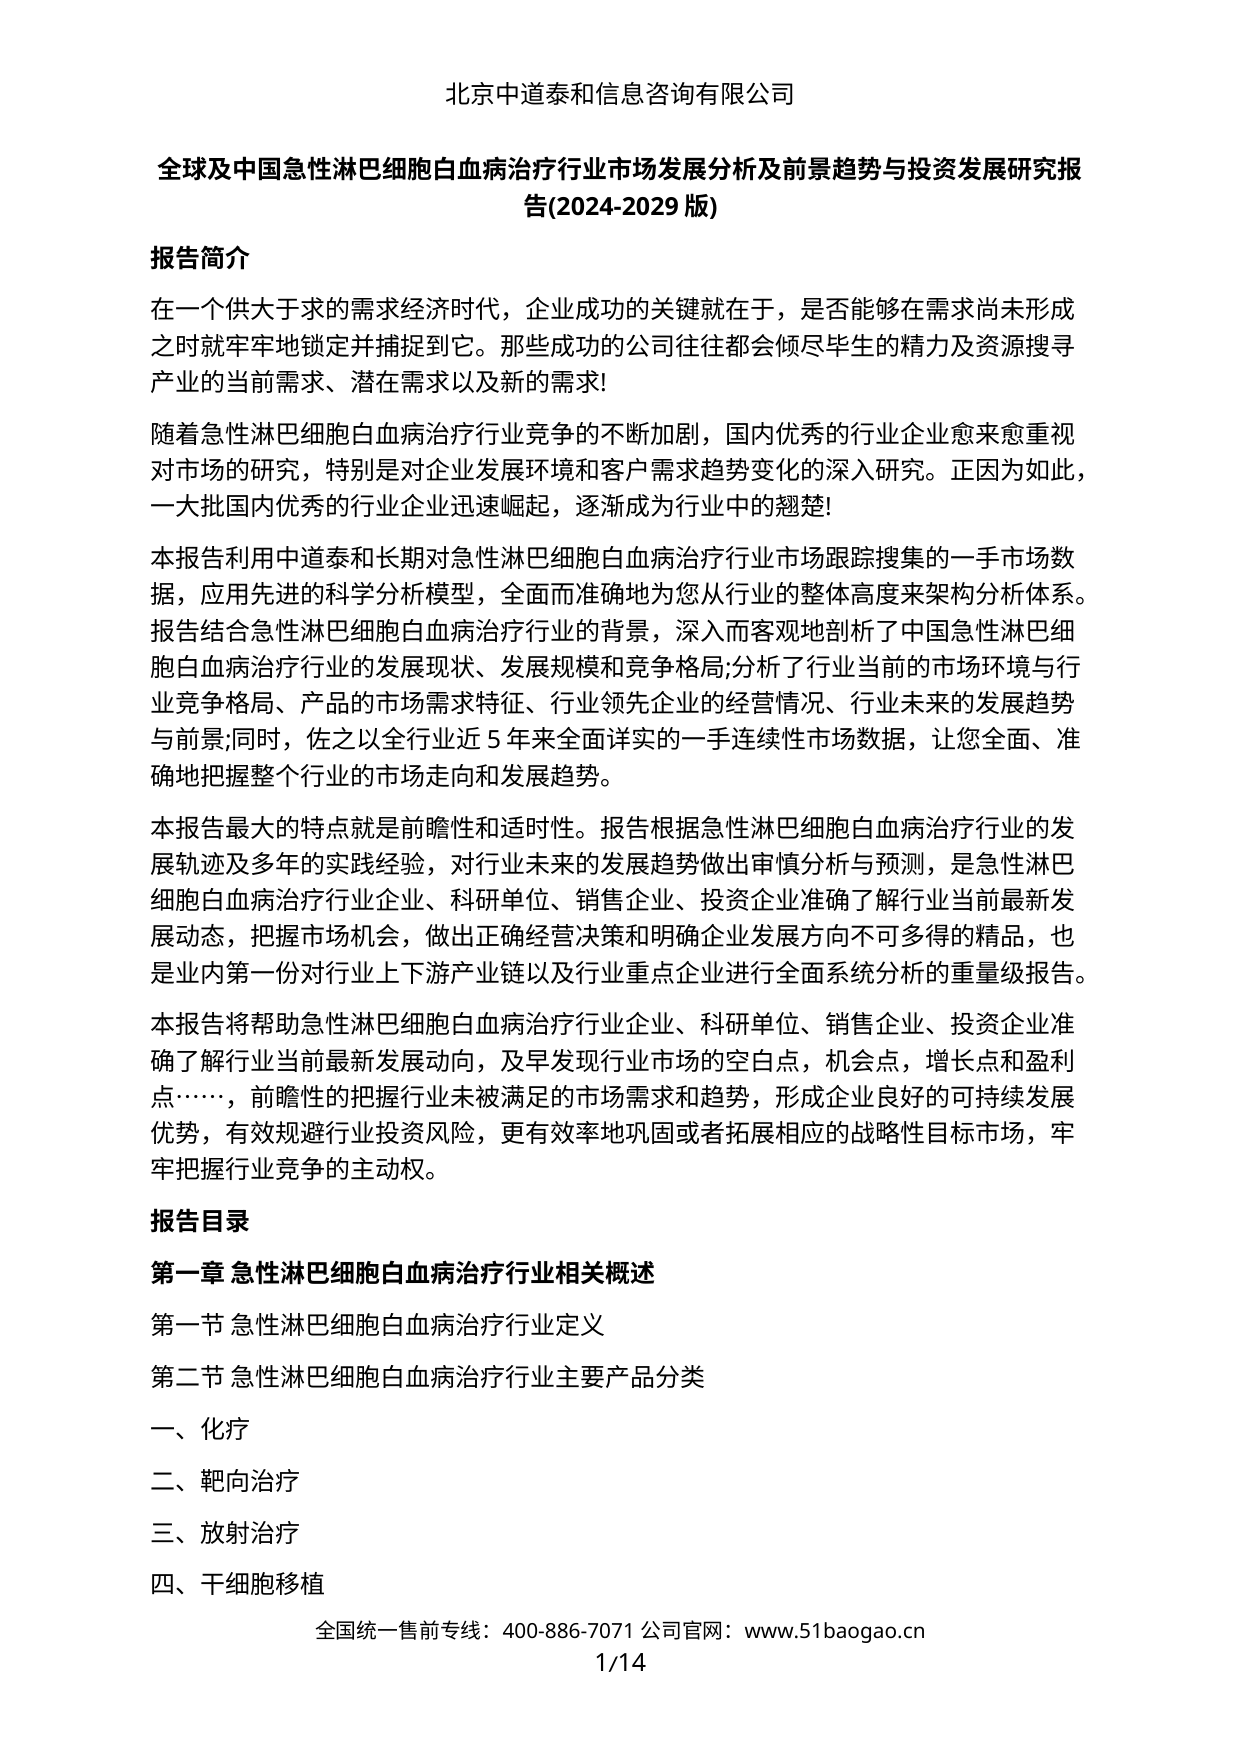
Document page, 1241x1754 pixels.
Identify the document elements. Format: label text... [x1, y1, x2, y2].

text 第一章 急性淋巴细胞白血病治疗行业相关概述 [150, 1254, 1090, 1290]
text 第二节 急性淋巴细胞白血病治疗行业主要产品分类 [150, 1357, 1090, 1394]
text 报告目录 [150, 1202, 1090, 1238]
text 二、靶向治疗 [150, 1461, 1090, 1497]
text 第一节 急性淋巴细胞白血病治疗行业定义 [150, 1306, 1090, 1342]
text 随着急性淋巴细胞白血病治疗行业竞争的不断加剧，国内优秀的行业企业愈来愈重视对市场的研究，特别是对企业发展环境和客户需求趋势变化的深入研究。正因为如此，一大批国内优秀的行业企业迅速崛起，逐渐成为行业中的翘楚! [150, 414, 1090, 523]
text 在一个供大于求的需求经济时代，企业成功的关键就在于，是否能够在需求尚未形成之时就牢牢地锁定并捕捉到它。那些成功的公司往往都会倾尽毕生的精力及资源搜寻产业的当前需求、潜在需求以及新的需求! [150, 290, 1090, 399]
text 本报告利用中道泰和长期对急性淋巴细胞白血病治疗行业市场跟踪搜集的一手市场数据，应用先进的科学分析模型，全面而准确地为您从行业的整体高度来架构分析体系。报告结合急性淋巴细胞白血病治疗行业的背景，深入而客观地剖析了中国急性淋巴细胞白血病治疗行业的发展现状、发展规模和竞争格局;分析了行业当前的市场环境与行业竞争格局、产品的市场需求特征、行业领先企业的经营情况、行业未来的发展趋势与前景;同时，佐之以全行业近5年来全面详实的一手连续性市场数据，让您全面、准确地把握整个行业的市场走向和发展趋势。 [150, 539, 1090, 792]
text 一、化疗 [150, 1409, 1090, 1446]
text 本报告最大的特点就是前瞻性和适时性。报告根据急性淋巴细胞白血病治疗行业的发展轨迹及多年的实践经验，对行业未来的发展趋势做出审慎分析与预测，是急性淋巴细胞白血病治疗行业企业、科研单位、销售企业、投资企业准确了解行业当前最新发展动态，把握市场机会，做出正确经营决策和明确企业发展方向不可多得的精品，也是业内第一份对行业上下游产业链以及行业重点企业进行全面系统分析的重量级报告。 [150, 808, 1090, 989]
text 本报告将帮助急性淋巴细胞白血病治疗行业企业、科研单位、销售企业、投资企业准确了解行业当前最新发展动向，及早发现行业市场的空白点，机会点，增长点和盈利点……，前瞻性的把握行业未被满足的市场需求和趋势，形成企业良好的可持续发展优势，有效规避行业投资风险，更有效率地巩固或者拓展相应的战略性目标市场，牢牢把握行业竞争的主动权。 [150, 1005, 1090, 1186]
text 三、放射治疗 [150, 1513, 1090, 1549]
text 报告简介 [150, 238, 1090, 274]
text 四、干细胞移植 [150, 1565, 1090, 1601]
text 全球及中国急性淋巴细胞白血病治疗行业市场发展分析及前景趋势与投资发展研究报告(2024-2029版) [150, 150, 1090, 222]
